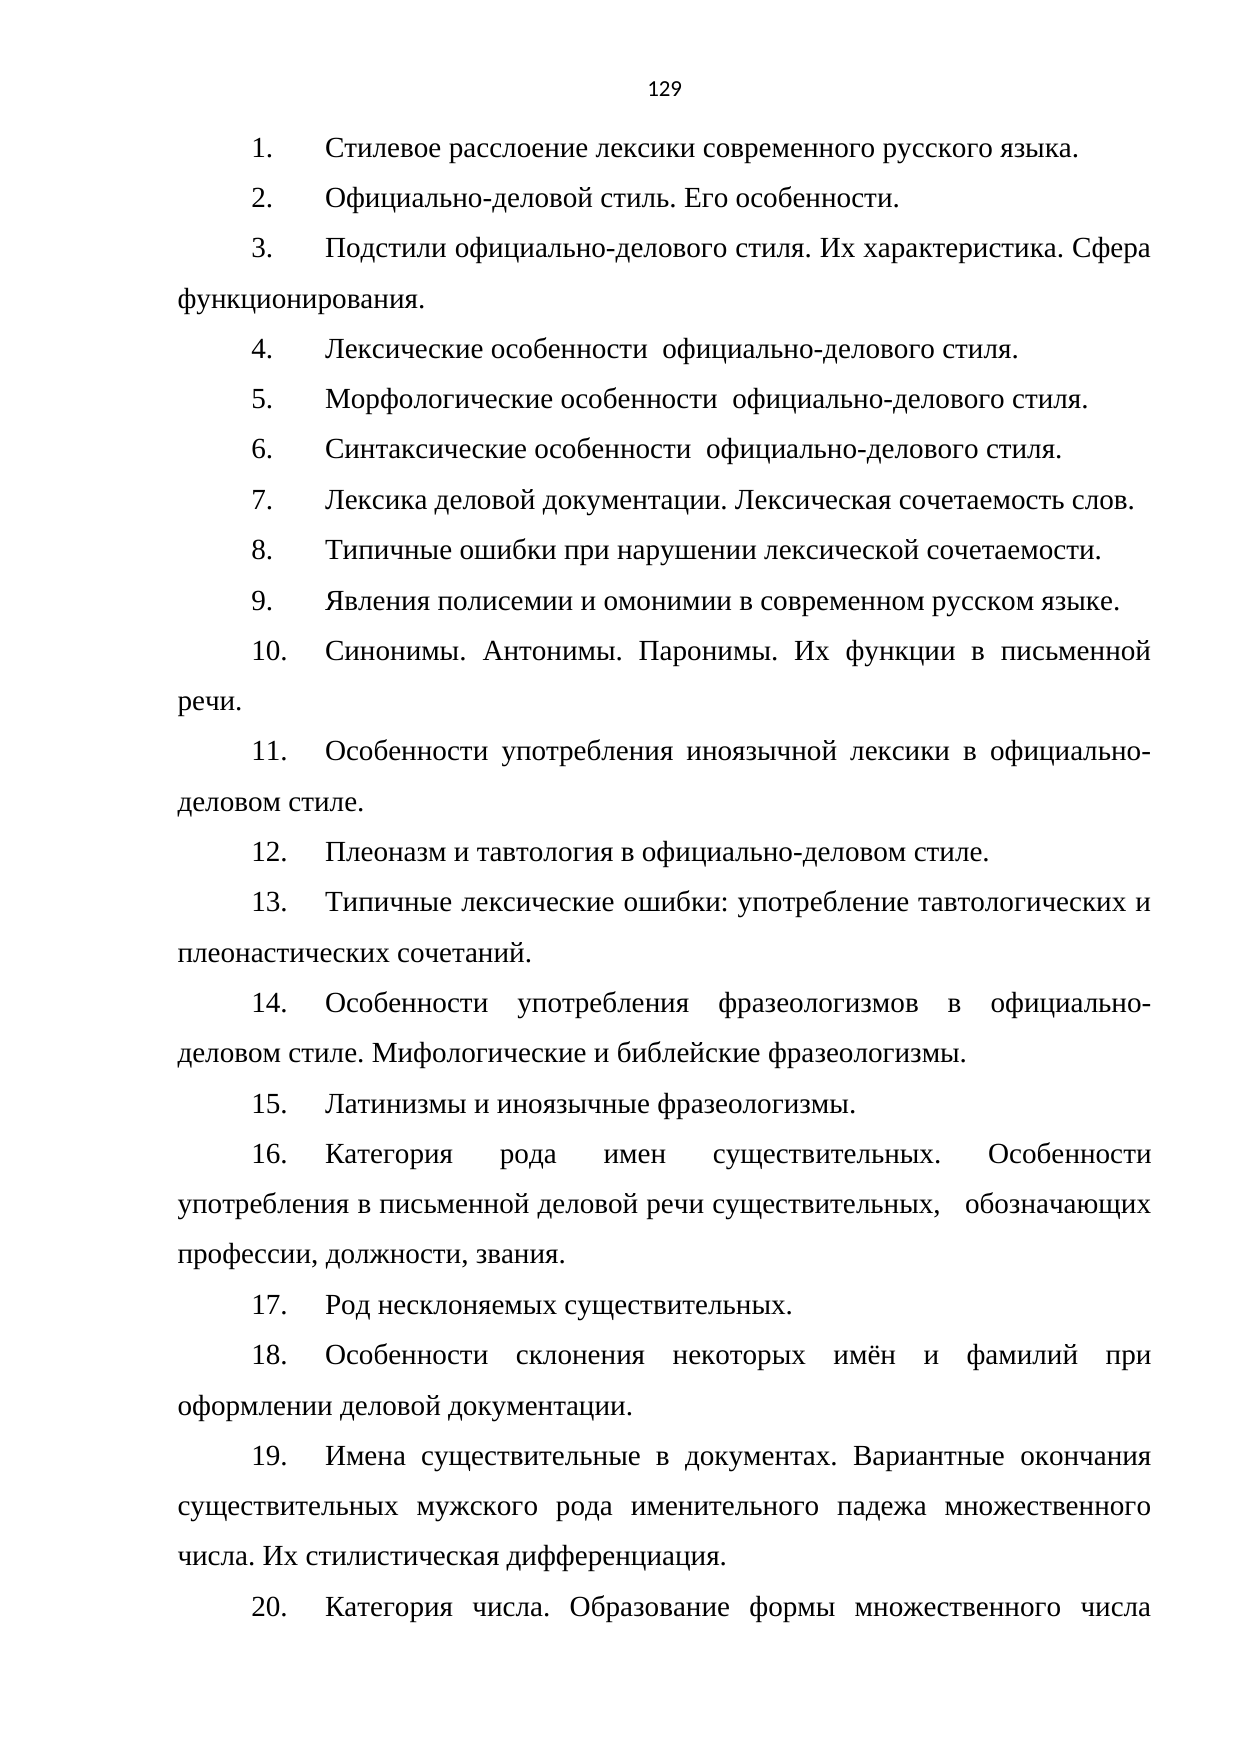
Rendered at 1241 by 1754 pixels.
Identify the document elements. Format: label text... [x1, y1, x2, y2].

list Категория рода имен существительных. Особенности употребления в письменной деловой речи существительных, обозначающих профессии, должности, звания. [177, 1136, 1152, 1270]
list Подстили официально-делового стиля. Их характеристика. Сфера функционирования. [177, 230, 1152, 314]
list Синонимы. Антонимы. Паронимы. Их функции в письменной речи. [177, 633, 1152, 717]
list Латинизмы и иноязычные фразеологизмы. [177, 1086, 1152, 1119]
list Лексика деловой документации. Лексическая сочетаемость слов. [177, 482, 1152, 516]
list Особенности употребления фразеологизмов в официально-деловом стиле. Мифологические и библейские фразеологизмы. [177, 985, 1152, 1069]
list Типичные ошибки при нарушении лексической сочетаемости. [177, 532, 1152, 566]
list Имена существительные в документах. Вариантные окончания существительных мужского рода именительного падежа множественного числа. Их стилистическая дифференциация. [177, 1438, 1152, 1572]
list Синтаксические особенности официально-делового стиля. [177, 432, 1152, 465]
list Особенности склонения некоторых имён и фамилий при оформлении деловой документации. [177, 1337, 1152, 1421]
list Морфологические особенности официально-делового стиля. [177, 381, 1152, 415]
list Особенности употребления иноязычной лексики в официально-деловом стиле. [177, 733, 1152, 817]
list Типичные лексические ошибки: употребление тавтологических и плеонастических сочетаний. [177, 884, 1152, 968]
list Лексические особенности официально-делового стиля. [177, 331, 1152, 364]
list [177, 1589, 1152, 1622]
list Плеоназм и тавтология в официально-деловом стиле. [177, 834, 1152, 868]
list Стилевое расслоение лексики современного русского языка. [177, 130, 1152, 163]
list Официально-деловой стиль. Его особенности. [177, 180, 1152, 214]
list Явления полисемии и омонимии в современном русском языке. [177, 583, 1152, 616]
list Род несклоняемых существительных. [177, 1287, 1152, 1321]
